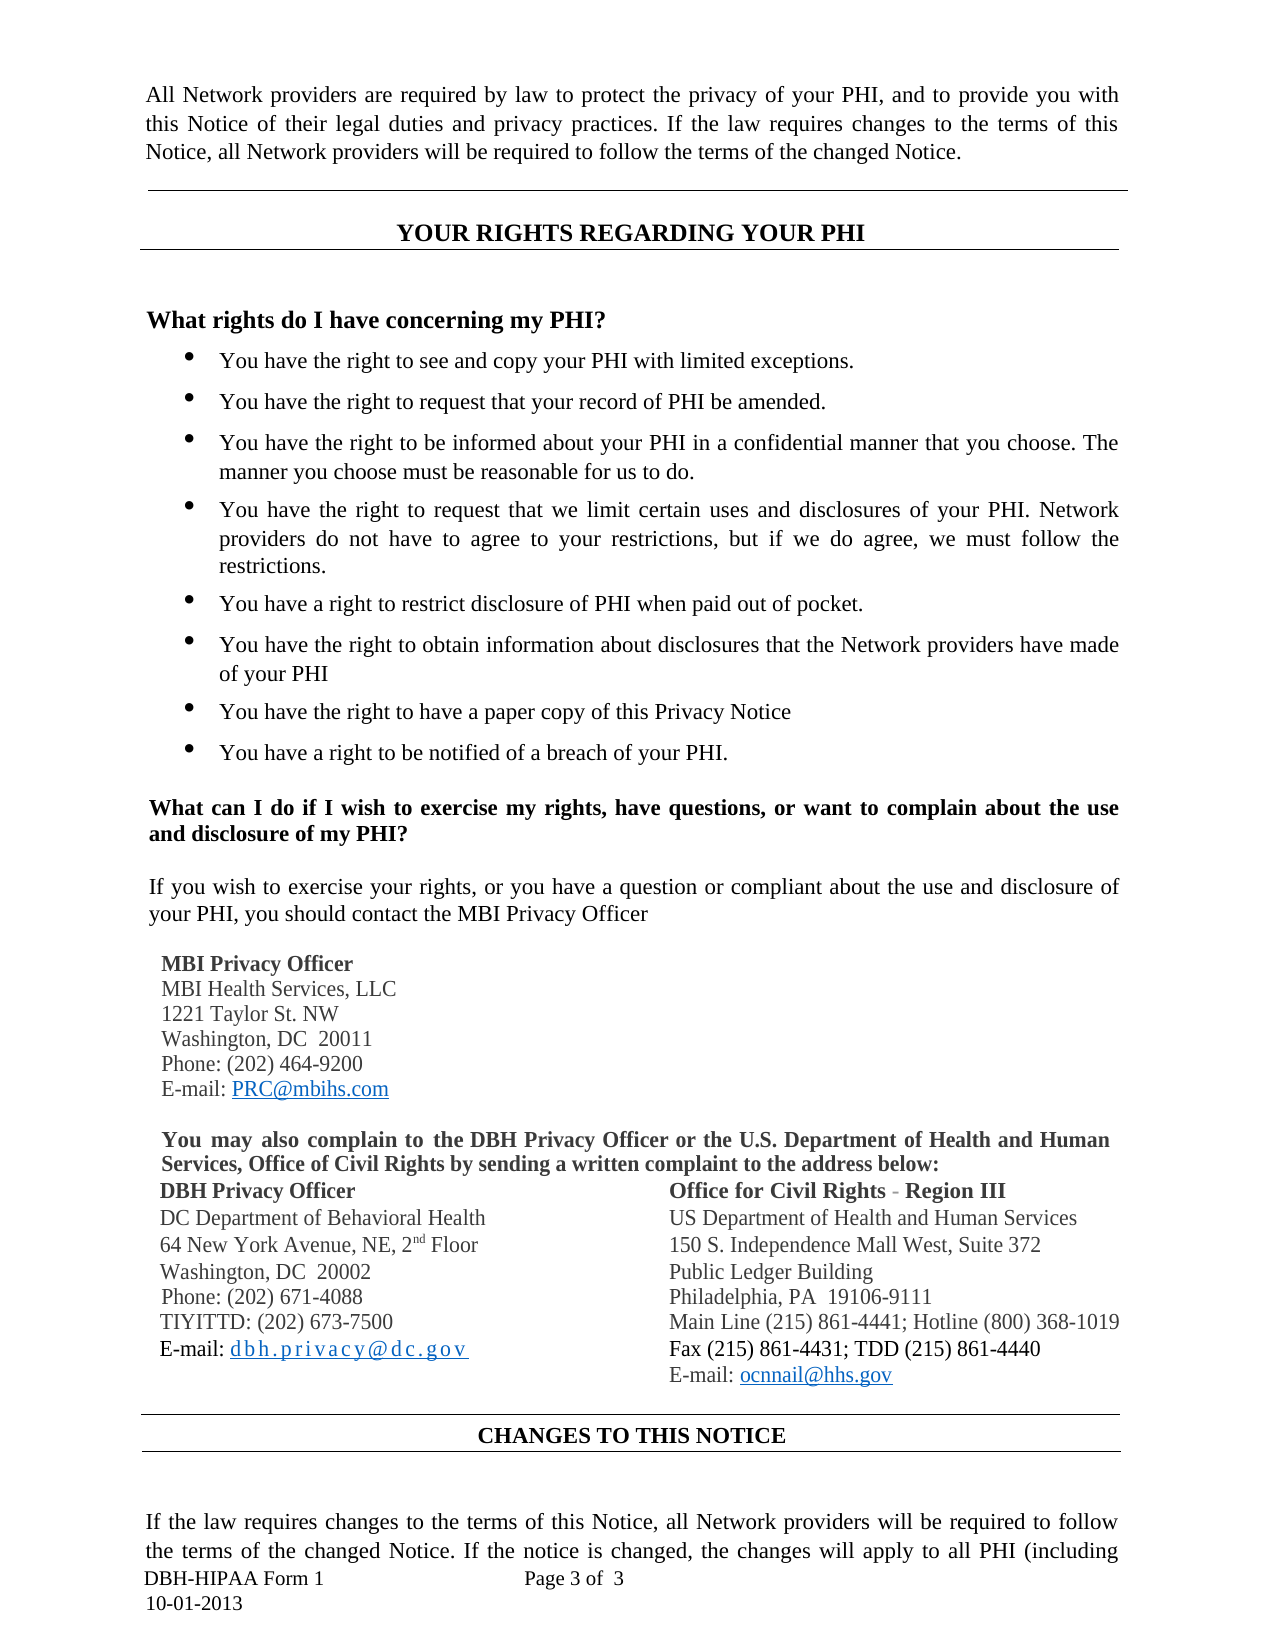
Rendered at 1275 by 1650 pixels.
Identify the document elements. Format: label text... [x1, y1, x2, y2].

text TIYITTD: (202) 673-7500 Main Line (215) 861-4441; Hotline (800) 368-1019 [159, 1310, 1122, 1335]
list You have the right to obtain information about disclosures that the Network providers have made of your PHI [183, 619, 1121, 686]
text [145, 1508, 1121, 1563]
text E-mail: dbh.privacy@dc.gov Fax (215) 861-4431; TDD (215) 861-4440 [148, 1335, 1122, 1362]
list You have the right to have a paper copy of this Privacy Notice [183, 686, 1121, 727]
text All Network providers are required by law to protect the privacy of your PHI, and to provide you with this Notice of their legal duties and privacy practices. If the law requires changes to the terms of this Notice, all Network providers will be required to follow the terms of the changed Notice. [145, 81, 1121, 165]
list You have the right to see and copy your PHI with limited exceptions. [183, 336, 1121, 377]
list You have the right to request that your record of PHI be amended. [183, 377, 1121, 417]
text MBI Health Services, LLC [161, 977, 1122, 1002]
text 64 New York Avenue, NE, 2nd Floor 150 S. Independence Mall West, Suite 372 [159, 1231, 1122, 1258]
text What rights do I have concerning my PHI? [146, 305, 1122, 334]
list You have a right to restrict disclosure of PHI when paid out of pocket. [183, 578, 1121, 619]
text E-mail: ocnnail@hhs.gov [159, 1362, 1122, 1387]
text If you wish to exercise your rights, or you have a question or compliant about the use and disclosure of your PHI, you should contact the MBI Privacy Officer [148, 873, 1121, 926]
text Washington, DC 20002 Public Ledger Building [159, 1258, 1122, 1285]
text What can I do if I wish to exercise my rights, have questions, or want to complain about the use and disclosure of my PHI? [148, 794, 1121, 847]
text MBI Privacy Officer [161, 952, 1122, 977]
text Washington, DC 20011 [161, 1027, 1122, 1051]
text 1221 Taylor St. NW [161, 1002, 1122, 1027]
text E-mail: PRC@mbihs.com [161, 1077, 1122, 1101]
subtitle YOUR RIGHTS REGARDING YOUR PHI [155, 218, 1106, 247]
text CHANGES TO THIS NOTICE [141, 1414, 1122, 1477]
list You have the right to be informed about your PHI in a confidential manner that you choose. The manner you choose must be reasonable for us to do. [183, 417, 1121, 484]
text You may also complain to the DBH Privacy Officer or the U.S. Department of Health and Human Services, Office of Civil Rights by sending a written complaint to the address below: [161, 1128, 1111, 1177]
text DBH Privacy Officer Office for Civil Rights - Region III [159, 1177, 1122, 1204]
text Phone: (202) 671-4088 Philadelphia, PA 19106-9111 [161, 1285, 1122, 1309]
list You have a right to be notified of a breach of your PHI. [183, 727, 1121, 768]
text Phone: (202) 464-9200 [161, 1052, 1122, 1076]
list You have the right to request that we limit certain uses and disclosures of your PHI. Network providers do not have to agree to your restrictions, but if we do agree, we must follow the restrictions. [183, 484, 1121, 578]
text DC Department of Behavioral Health US Department of Health and Human Services [159, 1204, 1122, 1231]
